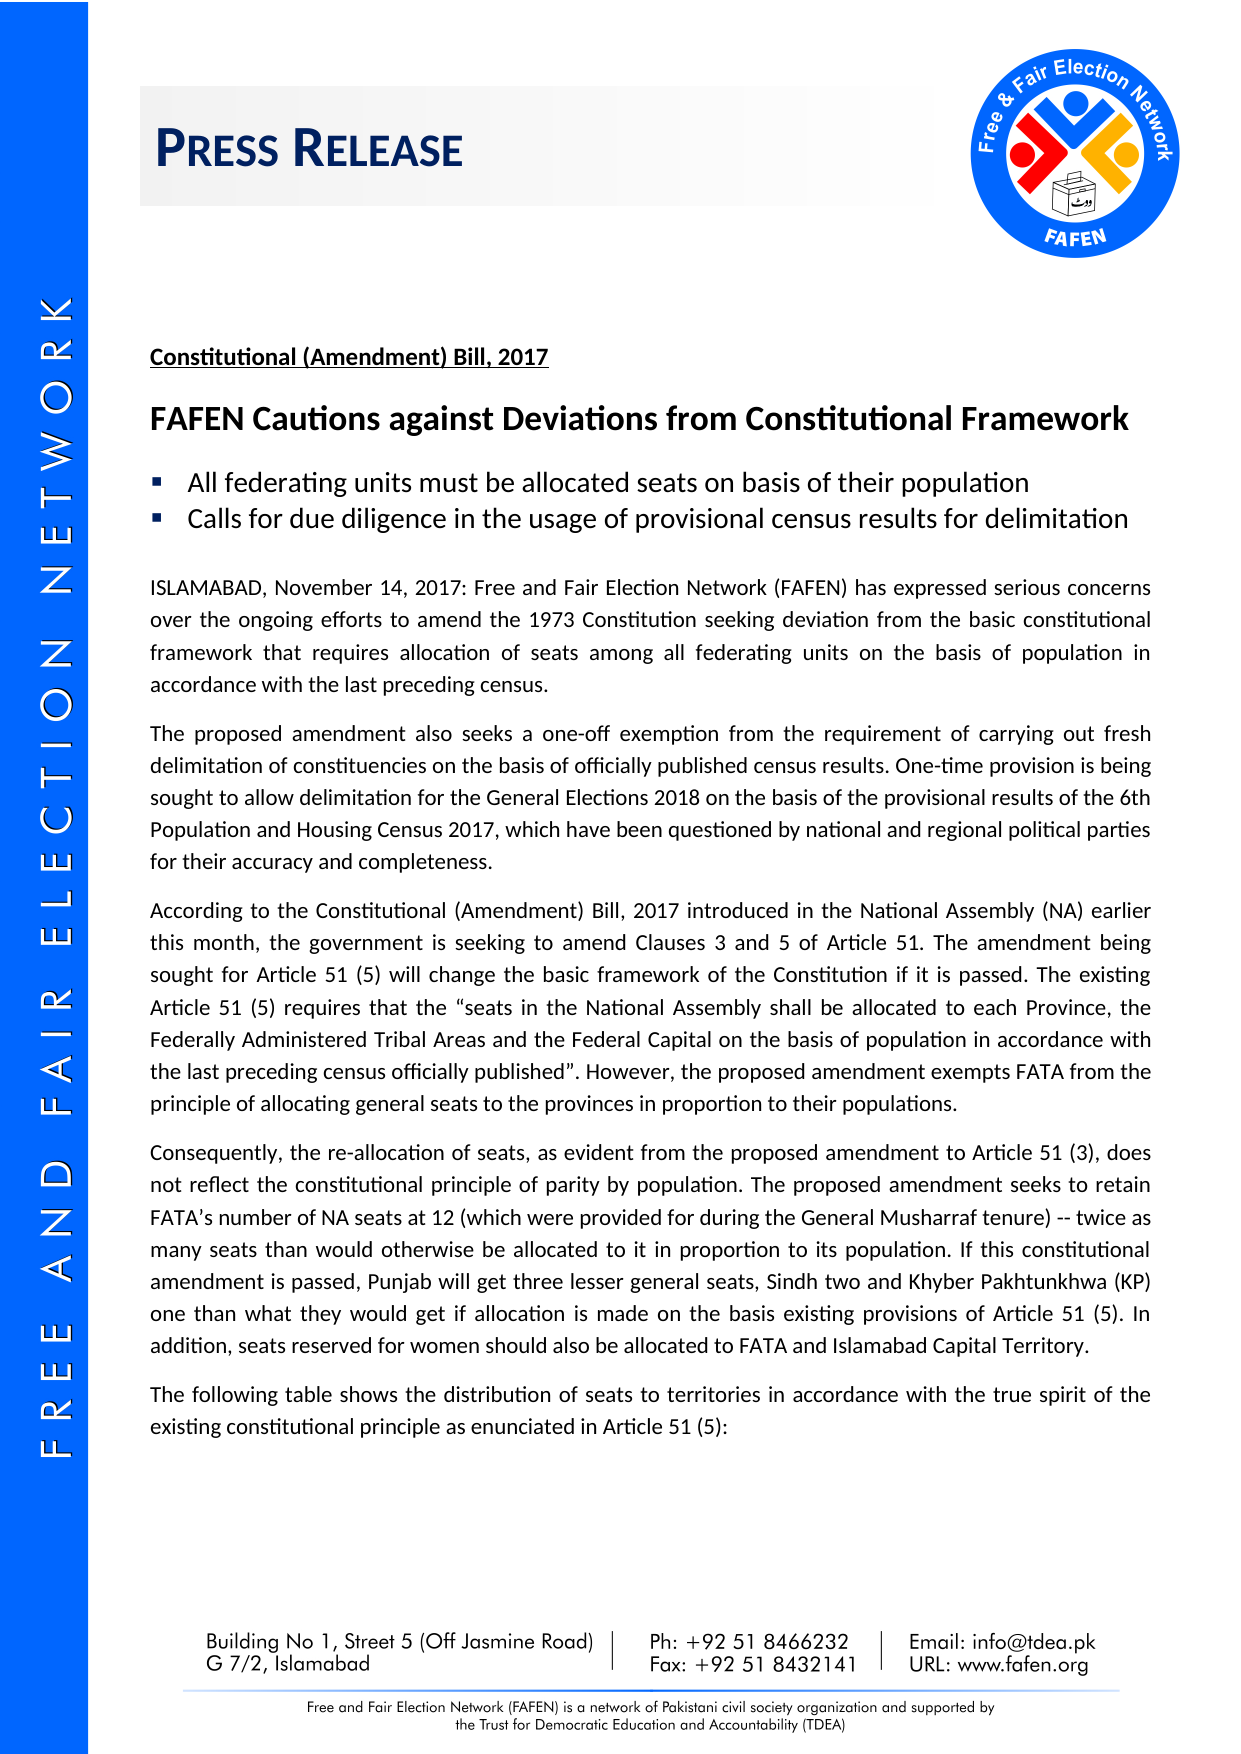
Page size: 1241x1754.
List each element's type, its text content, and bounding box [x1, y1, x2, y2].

list Calls for due diligence in the usage of provisional census results for delimitation [150, 500, 1153, 536]
text Constitutional (Amendment) Bill, 2017 [150, 341, 1153, 371]
text The following table shows the distribution of seats to territories in accordance with the true spirit of the existing constitutional principle as enunciated in Article 51 (5): [150, 1380, 1153, 1440]
picture [0, 1, 1238, 1754]
text ISLAMABAD, November 14, 2017: Free and Fair Election Network (FAFEN) has expressed serious concerns over the ongoing efforts to amend the 1973 Constitution seeking deviation from the basic constitutional framework that requires allocation of seats among all federating units on the basis of population in accordance with the last preceding census. [150, 573, 1153, 698]
text The proposed amendment also seeks a one-off exemption from the requirement of carrying out fresh delimitation of constituencies on the basis of officially published census results. One-time provision is being sought to allow delimitation for the General Elections 2018 on the basis of the provisional results of the 6th Population and Housing Census 2017, which have been questioned by national and regional political parties for their accuracy and completeness. [150, 719, 1153, 875]
text According to the Constitutional (Amendment) Bill, 2017 introduced in the National Assembly (NA) earlier this month, the government is seeking to amend Clauses 3 and 5 of Article 51. The amendment being sought for Article 51 (5) will change the basic framework of the Constitution if it is passed. The existing Article 51 (5) requires that the “seats in the National Assembly shall be allocated to each Province, the Federally Administered Tribal Areas and the Federal Capital on the basis of population in accordance with the last preceding census officially published”. However, the proposed amendment exempts FATA from the principle of allocating general seats to the provinces in proportion to their populations. [150, 896, 1153, 1117]
list All federating units must be allocated seats on basis of their population [150, 464, 1153, 500]
text Consequently, the re-allocation of seats, as evident from the proposed amendment to Article 51 (3), does not reflect the constitutional principle of parity by population. The proposed amendment seeks to retain FATA’s number of NA seats at 12 (which were provided for during the General Musharraf tenure) -- twice as many seats than would otherwise be allocated to it in proportion to its population. If this constitutional amendment is passed, Punjab will get three lesser general seats, Sindh two and Khyber Pakhtunkhwa (KP) one than what they would get if allocation is made on the basis existing provisions of Article 51 (5). In addition, seats reserved for women should also be allocated to FATA and Islamabad Capital Territory. [150, 1138, 1153, 1359]
text FAFEN Cautions against Deviations from Constitutional Framework [150, 396, 1153, 439]
